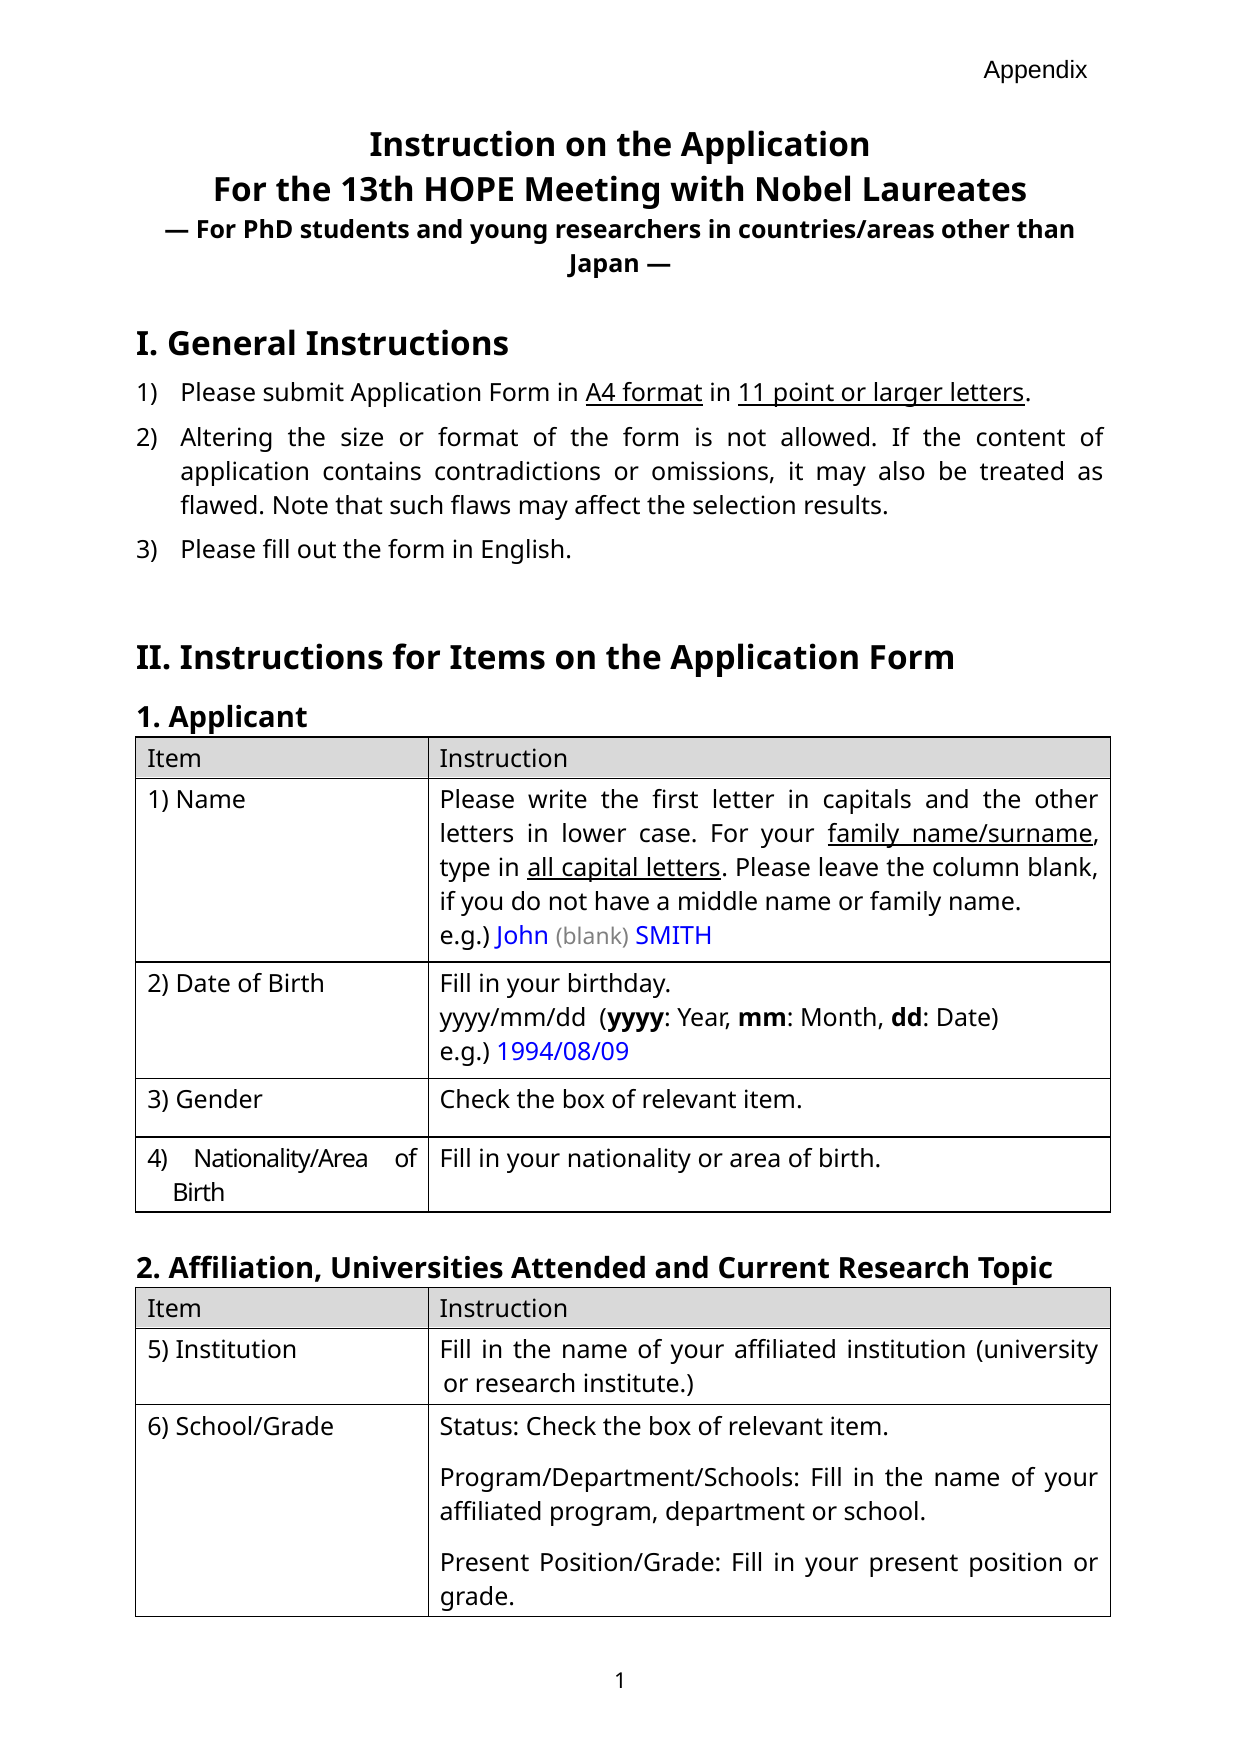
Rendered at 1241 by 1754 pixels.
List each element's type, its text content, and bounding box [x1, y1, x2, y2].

table_cell Fill in your birthday. yyyy/mm/dd (yyyy: Year, mm: Month, dd: Date) e.g.) 1994/08/09 [429, 963, 1110, 1077]
list Please submit Application Form in A4 format in 11 point or larger letters. [136, 375, 1104, 409]
table_cell 4) Nationality/Area of Birth [136, 1138, 428, 1211]
table_cell Please write the first letter in capitals and the other letters in lower case. For your family name/surname, type in all capital letters. Please leave the column blank, if you do not have a middle name or family name. e.g.) John (blank) SMITH [429, 779, 1110, 961]
table_cell Fill in your nationality or area of birth. [429, 1138, 1110, 1211]
table_header Item [136, 1288, 428, 1327]
table_header Instruction [429, 738, 1110, 777]
table_cell Fill in the name of your affiliated institution (university or research institute.) [429, 1329, 1110, 1404]
list 2. Affiliation, Universities Attended and Current Research Topic [136, 1247, 1104, 1287]
table_cell 3) Gender [136, 1079, 428, 1136]
list Altering the size or format of the form is not allowed. If the content of application contains contradictions or omissions, it may also be treated as flawed. Note that such flaws may affect the selection results. [136, 419, 1104, 522]
table_cell 2) Date of Birth [136, 963, 428, 1077]
table_cell 1) Name [136, 779, 428, 961]
table_cell 5) Institution [136, 1329, 428, 1404]
list II. Instructions for Items on the Application Form [136, 634, 1104, 679]
table_cell 6) School/Grade [136, 1405, 428, 1616]
text — For PhD students and young researchers in countries/areas other than Japan — [136, 212, 1104, 280]
list I. General Instructions [136, 319, 1104, 365]
table_header Item [136, 738, 428, 777]
list Please fill out the form in English. [136, 532, 1104, 566]
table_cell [429, 1405, 1110, 1616]
text For the 13th HOPE Meeting with Nobel Laureates [136, 166, 1104, 212]
table_cell Check the box of relevant item. [429, 1079, 1110, 1136]
text Instruction on the Application [136, 121, 1104, 166]
table_header Instruction [429, 1288, 1110, 1327]
list 1. Applicant [136, 697, 1104, 736]
